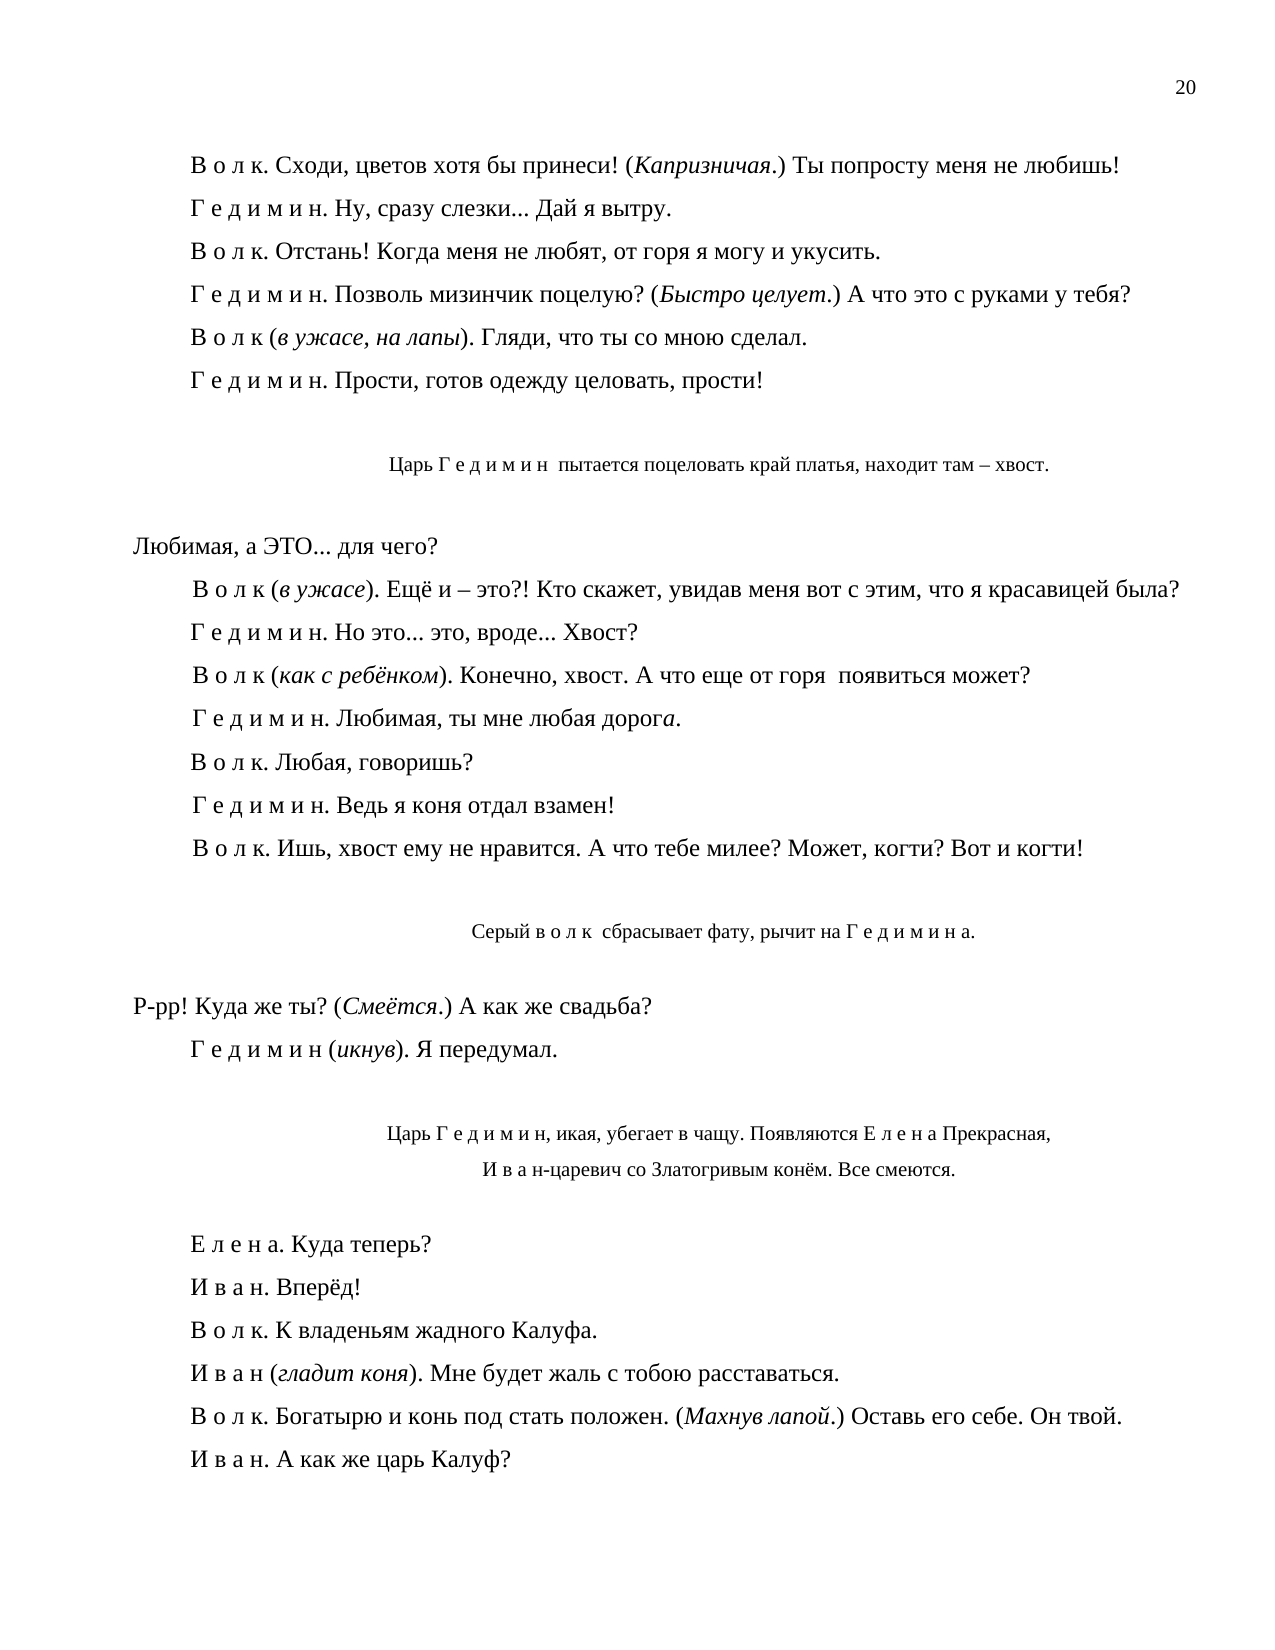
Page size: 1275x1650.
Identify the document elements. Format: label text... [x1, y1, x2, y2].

text Царь Г е д и м и н пытается поцеловать край платья, находит там – хвост. [251, 452, 1187, 476]
text В о л к (как с ребёнком). Конечно, хвост. А что еще от горя появиться может? [133, 660, 1196, 689]
text Серый в о л к сбрасывает фату, рычит на Г е д и м и н а. [251, 919, 1196, 943]
text Г е д и м и н. Любимая, ты мне любая дорога. [192, 703, 1196, 732]
text В о л к. Сходи, цветов хотя бы принеси! (Капризничая.) Ты попросту меня не любишь! [133, 150, 1187, 179]
text В о л к. Ишь, хвост ему не нравится. А что тебе милее? Может, когти? Вот и когти! [133, 833, 1196, 862]
text Г е д и м и н. Позволь мизинчик поцелую? (Быстро целует.) А что это с руками у тебя? [133, 279, 1187, 308]
text Г е д и м и н. Но это... это, вроде... Хвост? [190, 617, 1187, 646]
text Р-рр! Куда же ты? (Смеётся.) А как же свадьба? [133, 991, 1196, 1020]
text Г е д и м и н. Ну, сразу слезки... Дай я вытру. [190, 193, 1187, 222]
text И в а н. А как же царь Калуф? [190, 1444, 1187, 1473]
text В о л к. К владеньям жадного Калуфа. [190, 1315, 1187, 1344]
text В о л к. Богатырю и конь под стать положен. (Махнув лапой.) Оставь его себе. Он твой. [133, 1401, 1187, 1430]
text В о л к (в ужасе, на лапы). Гляди, что ты со мною сделал. [133, 322, 1187, 351]
text Царь Г е д и м и н, икая, убегает в чащу. Появляются Е л е н а Прекрасная, [251, 1121, 1187, 1145]
text В о л к. Отстань! Когда меня не любят, от горя я могу и укусить. [190, 236, 1187, 265]
text В о л к (в ужасе). Ещё и – это?! Кто скажет, увидав меня вот с этим, что я красавицей была? [133, 574, 1196, 603]
text И в а н. Вперёд! [190, 1272, 1187, 1301]
text В о л к. Любая, говоришь? [190, 747, 1187, 775]
text Г е д и м и н (икнув). Я передумал. [190, 1034, 1187, 1063]
text Г е д и м и н. Прости, готов одежду целовать, прости! [133, 366, 1187, 394]
text Любимая, а ЭТО... для чего? [133, 531, 1187, 560]
text Г е д и м и н. Ведь я коня отдал взамен! [192, 790, 1196, 818]
text Е л е н а. Куда теперь? [190, 1229, 1187, 1257]
text И в а н-царевич со Златогривым конём. Все смеются. [251, 1157, 1187, 1181]
text И в а н (гладит коня). Мне будет жаль с тобою расставаться. [133, 1358, 1187, 1387]
